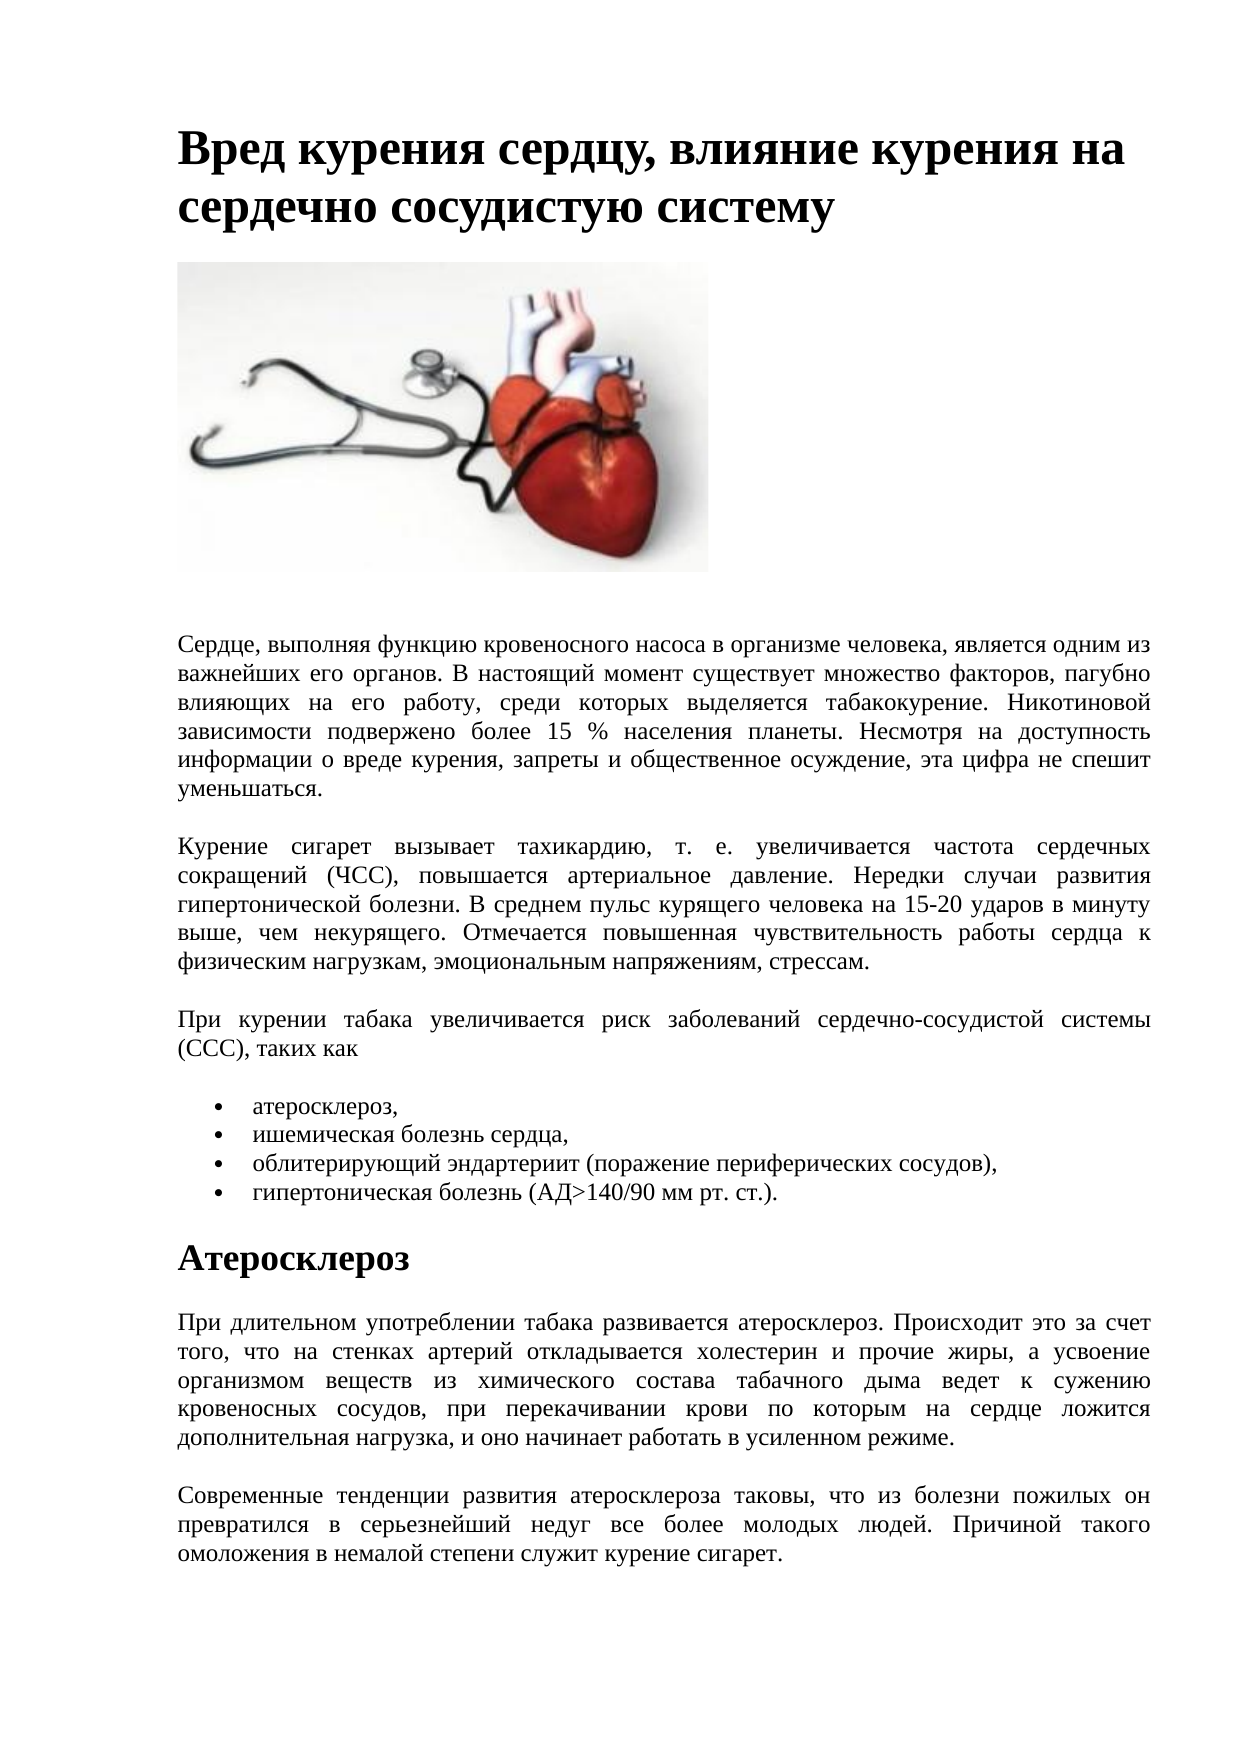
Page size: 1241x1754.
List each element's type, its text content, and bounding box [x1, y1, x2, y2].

picture [177, 262, 709, 572]
text Сердце, выполняя функцию кровеносного насоса в организме человека, является одним из важнейших его органов. В настоящий момент существует множество факторов, пагубно влияющих на его работу, среди которых выделяется табакокурение. Никотиновой зависимости подвержено более 15 % населения планеты. Несмотря на доступность информации о вреде курения, запреты и общественное осуждение, эта цифра не спешит уменьшаться. [177, 629, 1152, 802]
text При курении табака увеличивается риск заболеваний сердечно-сосудистой системы (ССС), таких как [177, 1004, 1152, 1062]
text Современные тенденции развития атеросклероза таковы, что из болезни пожилых он превратился в серьезнейший недуг все более молодых людей. Причиной такого омоложения в немалой степени служит курение сигарет. [177, 1480, 1152, 1566]
list гипертоническая болезнь (АД>140/90 мм рт. ст.). [215, 1177, 1152, 1206]
text Курение сигарет вызывает тахикардию, т. е. увеличивается частота сердечных сокращений (ЧСС), повышается артериальное давление. Нередки случаи развития гипертонической болезни. В среднем пульс курящего человека на 15-20 ударов в минуту выше, чем некурящего. Отмечается повышенная чувствительность работы сердца к физическим нагрузкам, эмоциональным напряжениям, стрессам. [177, 831, 1152, 975]
text При длительном употреблении табака развивается атеросклероз. Происходит это за счет того, что на стенках артерий откладывается холестерин и прочие жиры, а усвоение организмом веществ из химического состава табачного дыма ведет к сужению кровеносных сосудов, при перекачивании крови по которым на сердце ложится дополнительная нагрузка, и оно начинает работать в усиленном режиме. [177, 1307, 1152, 1451]
text Атеросклероз [177, 1235, 1152, 1278]
list атеросклероз, [215, 1091, 1152, 1119]
list облитерирующий эндартериит (поражение периферических сосудов), [215, 1148, 1152, 1177]
list ишемическая болезнь сердца, [215, 1119, 1152, 1148]
text Вред курения сердцу, влияние курения на сердечно сосудистую систему [177, 118, 1152, 233]
